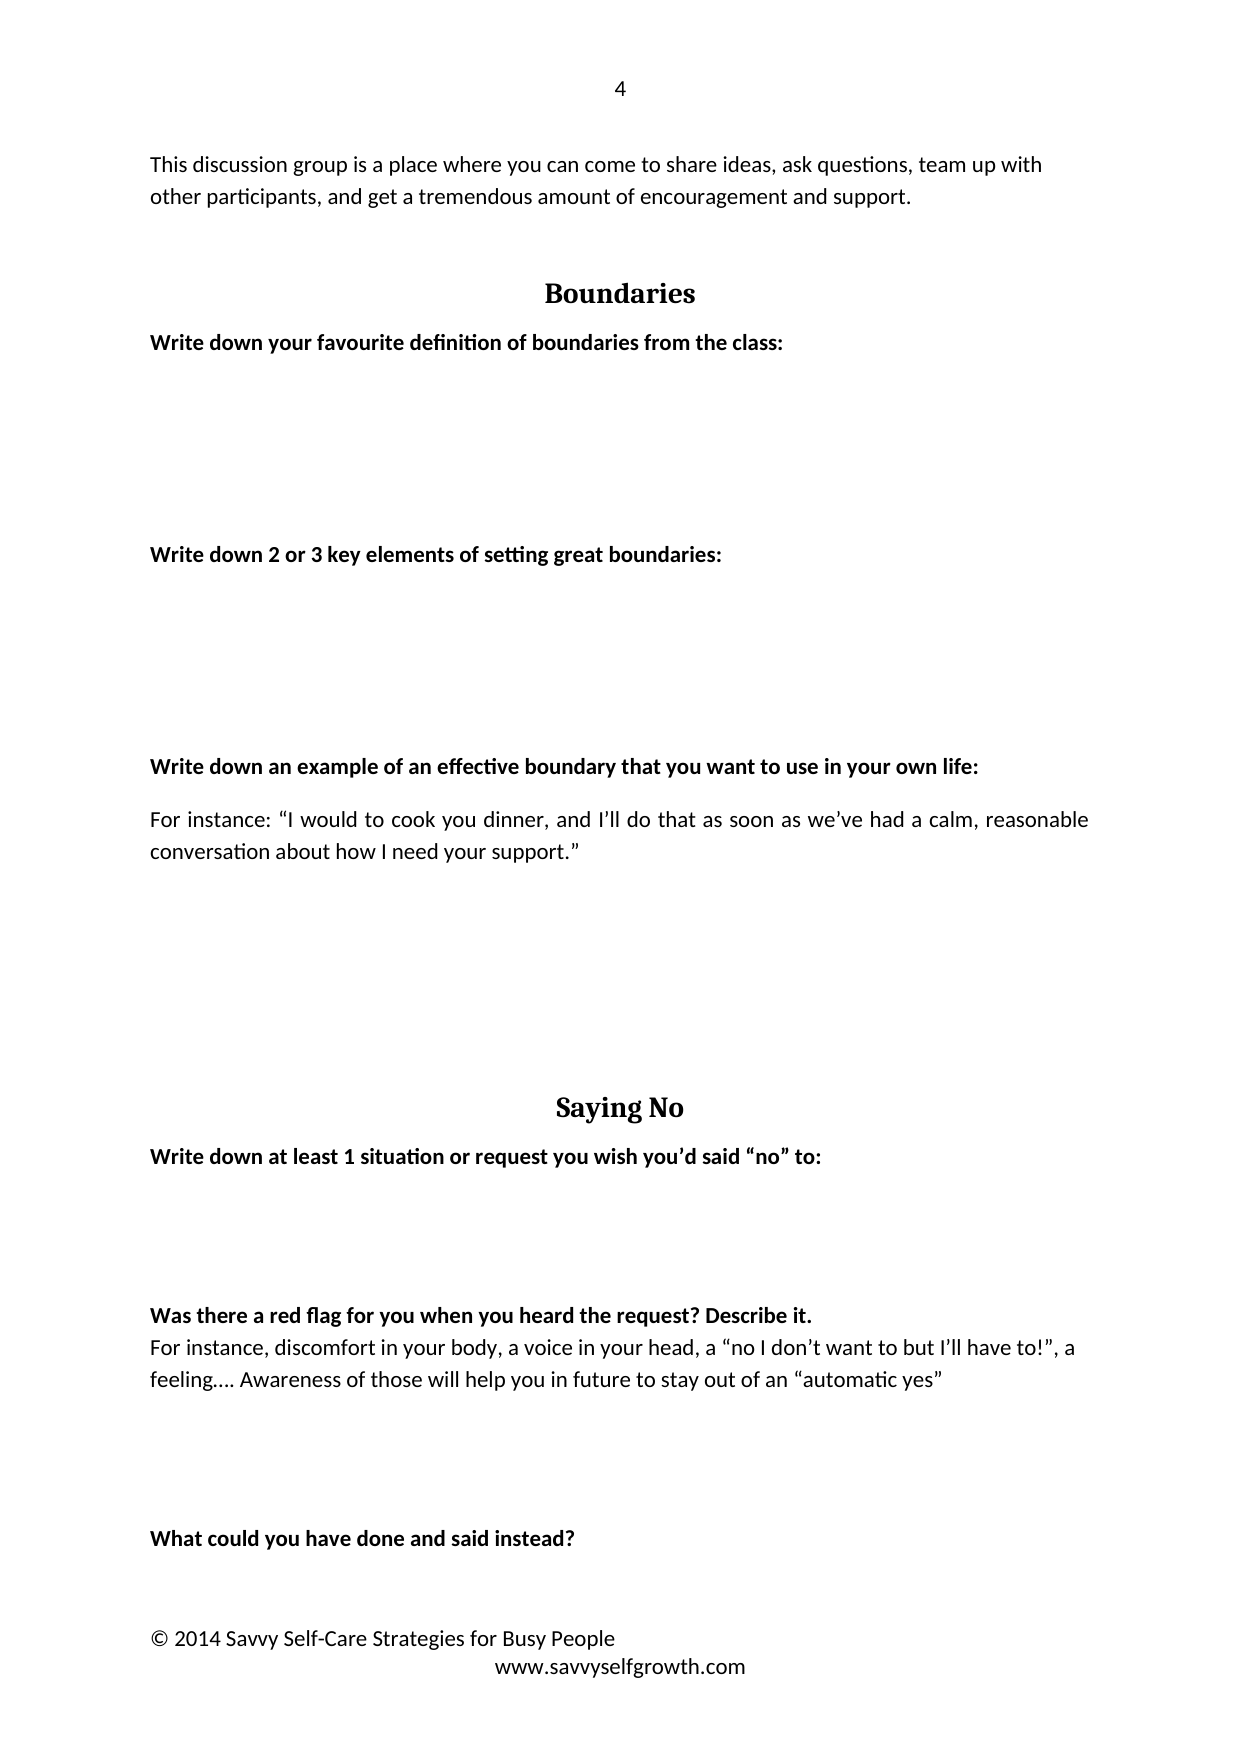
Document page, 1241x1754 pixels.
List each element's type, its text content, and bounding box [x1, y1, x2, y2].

text Was there a red flag for you when you heard the request? Describe it. For instance, discomfort in your body, a voice in your head, a “no I don’t want to but I’ll have to!”, a feeling…. Awareness of those will help you in future to stay out of an “automatic yes” [150, 1301, 1090, 1393]
subtitle Boundaries [150, 277, 1090, 310]
text Write down an example of an effective boundary that you want to use in your own life: [150, 752, 1090, 780]
text This discussion group is a place where you can come to share ideas, ask questions, team up with other participants, and get a tremendous amount of encouragement and support. [150, 150, 1090, 210]
text Write down your favourite definition of boundaries from the class: [150, 328, 1090, 356]
text What could you have done and said instead? [150, 1524, 1090, 1553]
text Write down 2 or 3 key elements of setting great boundaries: [150, 540, 1090, 568]
subtitle Saying No [150, 1091, 1090, 1124]
text For instance: “I would to cook you dinner, and I’ll do that as soon as we’ve had a calm, reasonable conversation about how I need your support.” [150, 805, 1090, 865]
text Write down at least 1 situation or request you wish you’d said “no” to: [150, 1142, 1090, 1170]
